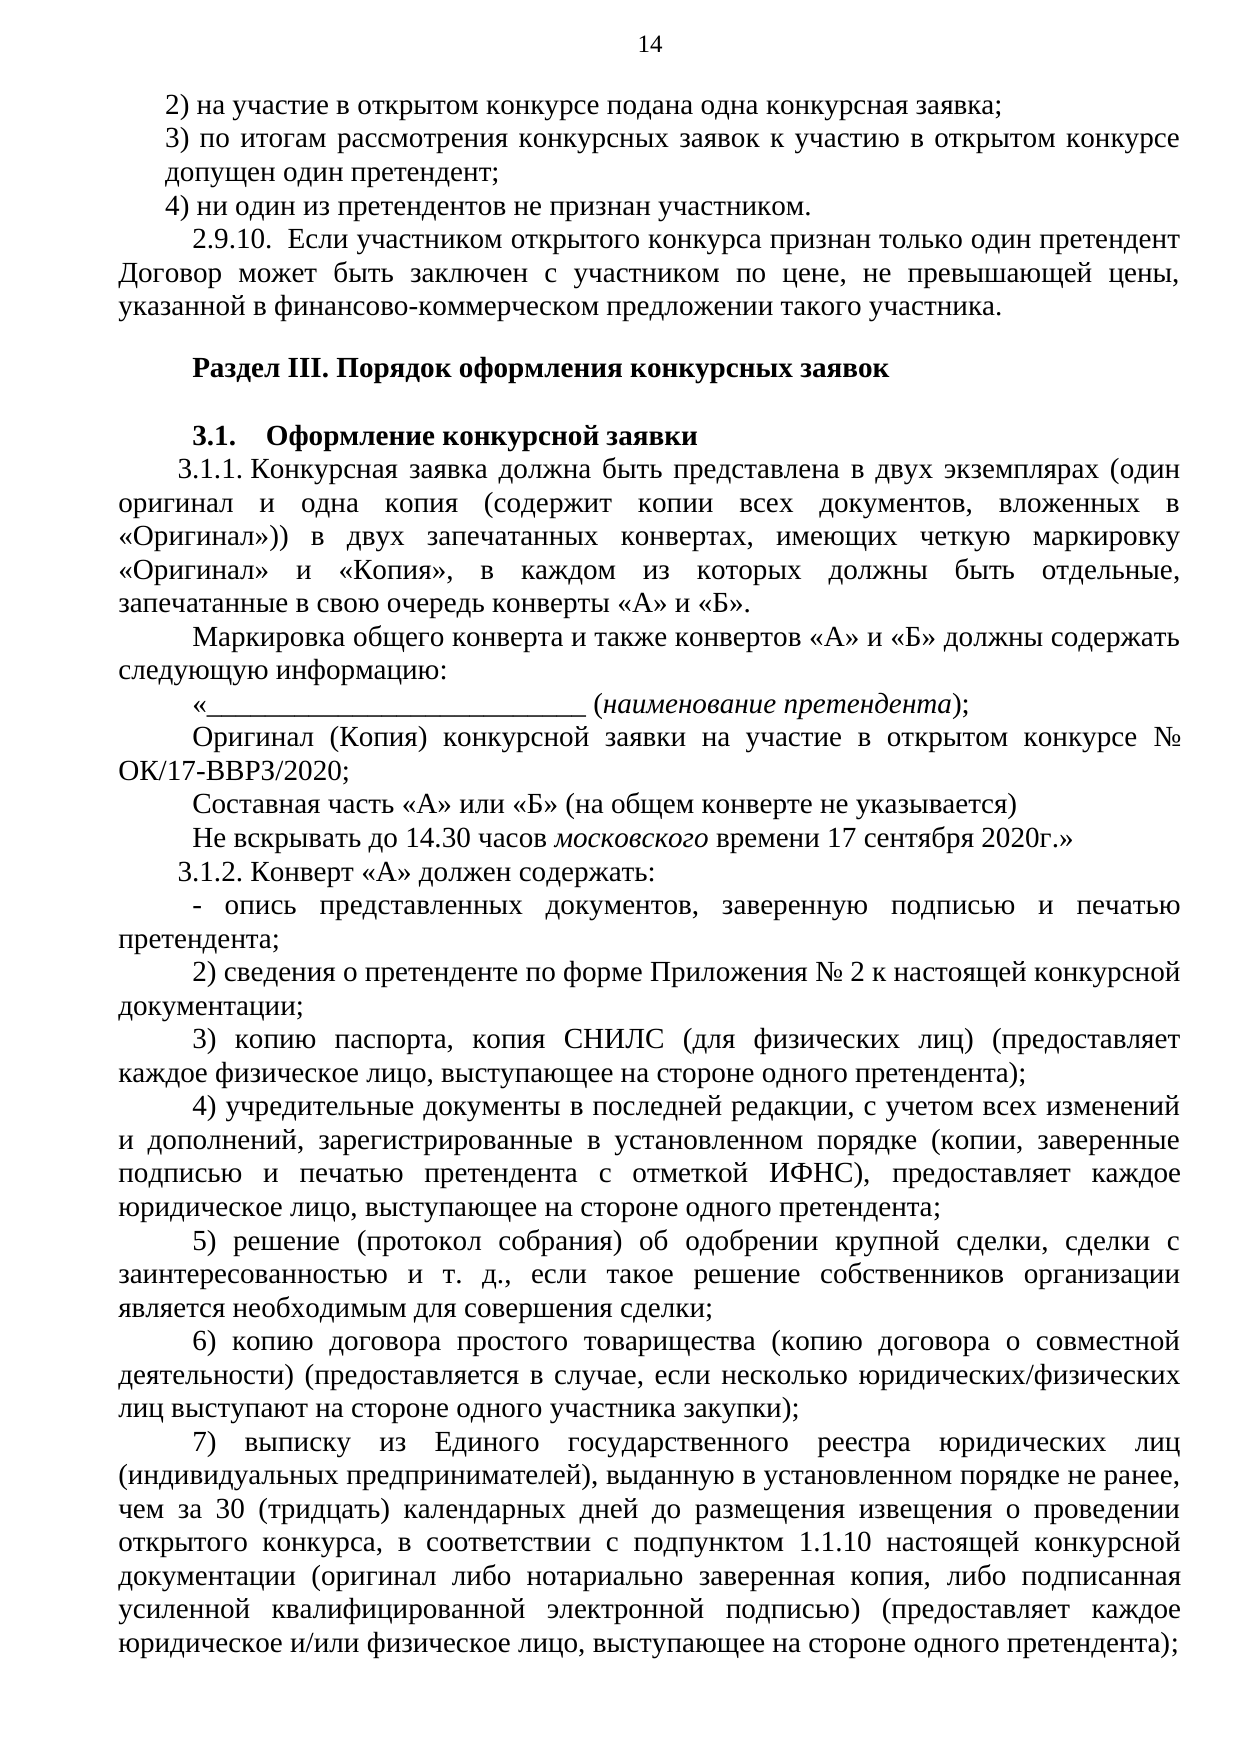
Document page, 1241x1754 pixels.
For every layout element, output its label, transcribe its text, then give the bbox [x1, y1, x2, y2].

list Конверт «А» должен содержать: [177, 854, 1181, 887]
text Оригинал (Копия) конкурсной заявки на участие в открытом конкурсе № ОК/17-ВВРЗ/2020; [118, 719, 1181, 787]
text 4) учредительные документы в последней редакции, с учетом всех изменений и дополнений, зарегистрированные в установленном порядке (копии, заверенные подписью и печатью претендента с отметкой ИФНС), предоставляет каждое юридическое лицо, выступающее на стороне одного претендента; [118, 1088, 1181, 1223]
text Составная часть «А» или «Б» (на общем конверте не указывается) [118, 787, 1181, 820]
text 3) по итогам рассмотрения конкурсных заявок к участию в открытом конкурсе допущен один претендент; [165, 121, 1181, 188]
text Не вскрывать до 14.30 часов московского времени 17 сентября 2020г.» [118, 820, 1181, 854]
text 7) выписку из Единого государственного реестра юридических лиц (индивидуальных предпринимателей), выданную в установленном порядке не ранее, чем за 30 (тридцать) календарных дней до размещения извещения о проведении открытого конкурса, в соответствии с подпунктом 1.1.10 настоящей конкурсной документации (оригинал либо нотариально заверенная копия, либо подписанная усиленной квалифицированной электронной подписью) (предоставляет каждое юридическое и/или физическое лицо, выступающее на стороне одного претендента); [118, 1424, 1181, 1659]
text 2) сведения о претенденте по форме Приложения № 2 к настоящей конкурсной документации; [118, 954, 1181, 1021]
text Маркировка общего конверта и также конвертов «А» и «Б» должны содержать следующую информацию: [118, 619, 1181, 686]
text 2) на участие в открытом конкурсе подана одна конкурсная заявка; [165, 87, 1181, 121]
text 6) копию договора простого товарищества (копию договора о совместной деятельности) (предоставляется в случае, если несколько юридических/физических лиц выступают на стороне одного участника закупки); [118, 1323, 1181, 1424]
text 3) копию паспорта, копия СНИЛС (для физических лиц) (предоставляет каждое физическое лицо, выступающее на стороне одного претендента); [118, 1021, 1181, 1088]
subtitle Оформление конкурсной заявки [118, 418, 1181, 451]
text «__________________________ (наименование претендента); [118, 686, 1181, 719]
text 5) решение (протокол собрания) об одобрении крупной сделки, сделки с заинтересованностью и т. д., если такое решение собственников организации является необходимым для совершения сделки; [118, 1223, 1181, 1323]
text 4) ни один из претендентов не признан участником. [165, 188, 1181, 221]
text Раздел III. Порядок оформления конкурсных заявок [118, 351, 1181, 384]
list Конкурсная заявка должна быть представлена в двух экземплярах (один оригинал и одна копия (содержит копии всех документов, вложенных в «Оригинал»)) в двух запечатанных конвертах, имеющих четкую маркировку «Оригинал» и «Копия», в каждом из которых должны быть отдельные, запечатанные в свою очередь конверты «А» и «Б». [118, 451, 1181, 619]
text - опись представленных документов, заверенную подписью и печатью претендента; [118, 887, 1181, 954]
text 2.9.10. Если участником открытого конкурса признан только один претендент Договор может быть заключен с участником по цене, не превышающей цены, указанной в финансово-коммерческом предложении такого участника. [118, 221, 1181, 322]
